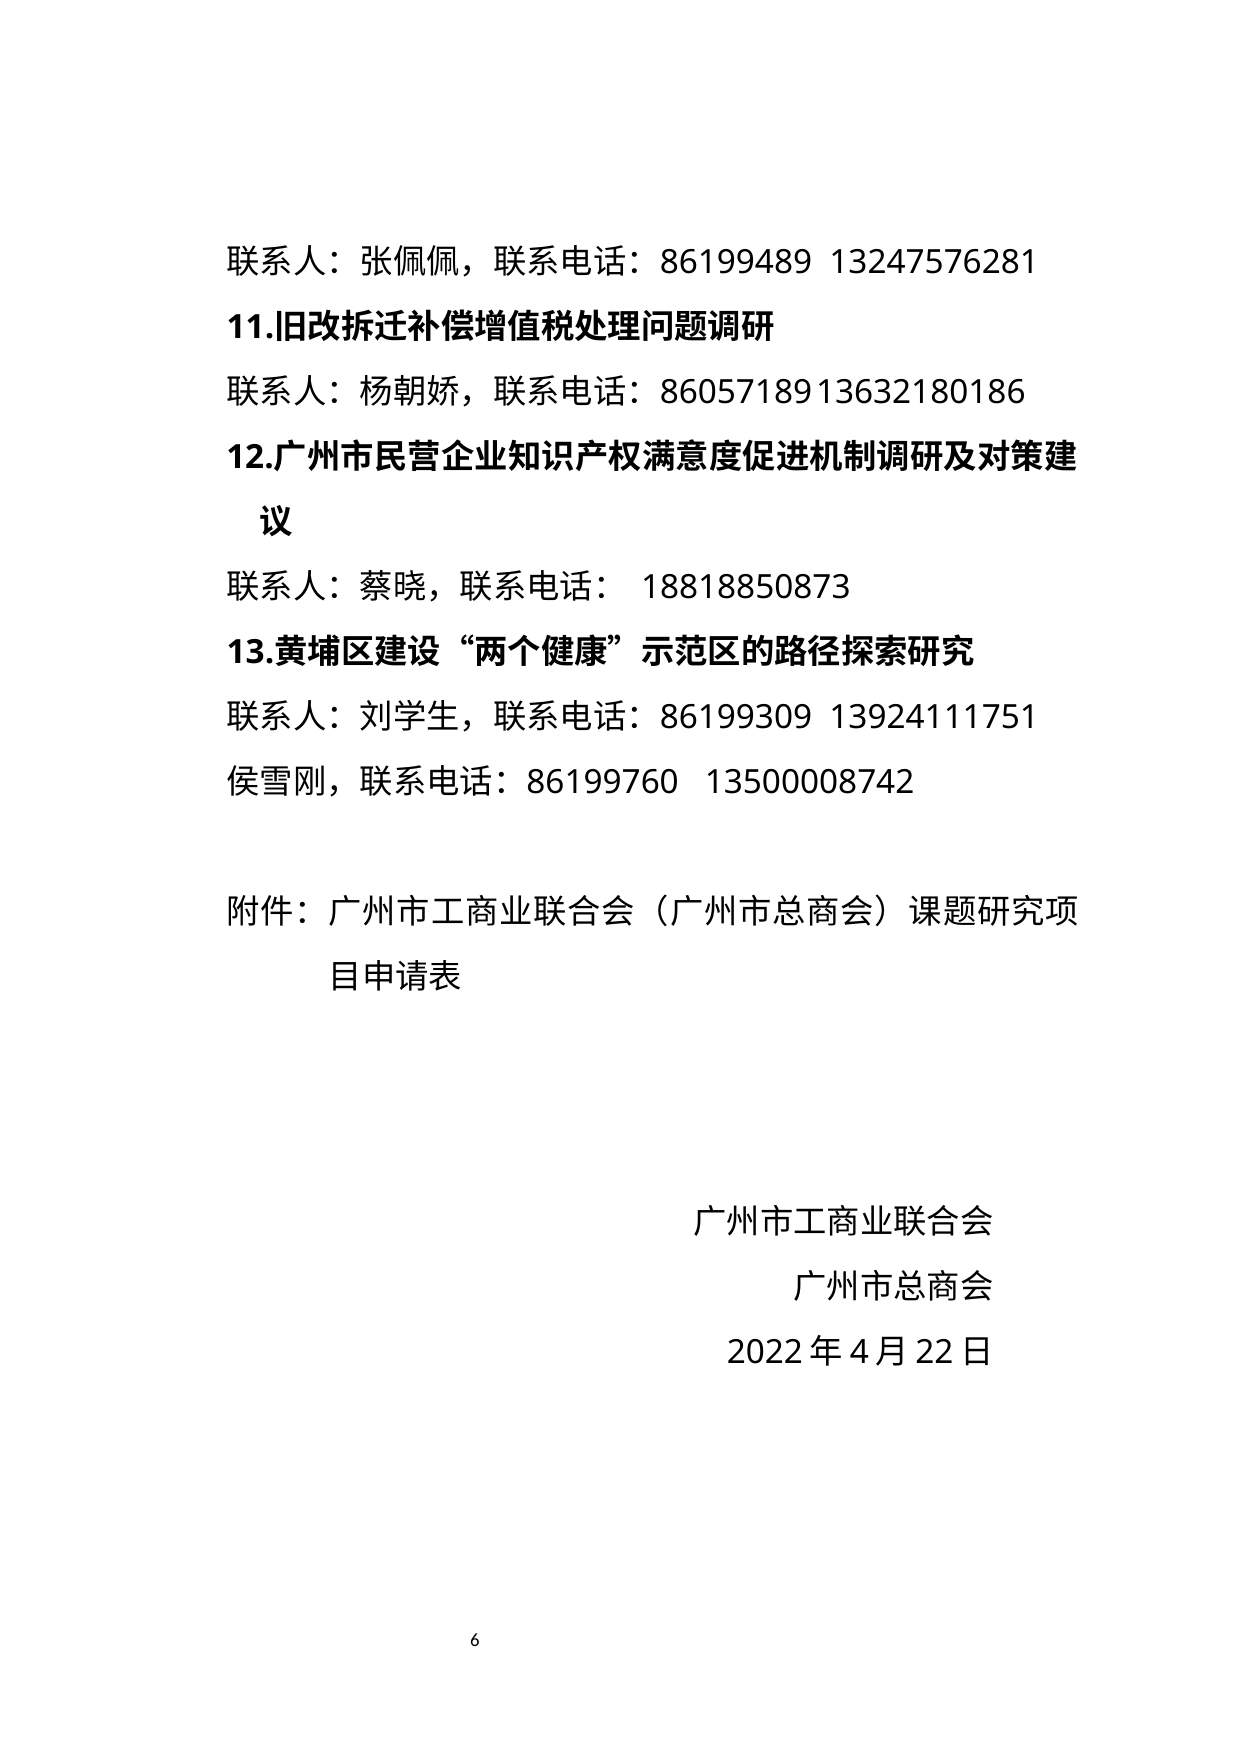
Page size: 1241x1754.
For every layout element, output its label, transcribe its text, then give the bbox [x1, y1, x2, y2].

list 13.黄埔区建设“两个健康”示范区的路径探索研究 [159, 617, 1081, 682]
list 侯雪刚，联系电话：86199760 13500008742 [159, 747, 1081, 812]
list 联系人：蔡晓，联系电话： 18818850873 [159, 552, 1081, 617]
list 12.广州市民营企业知识产权满意度促进机制调研及对策建议 [226, 422, 1081, 552]
list 联系人：刘学生，联系电话：86199309 13924111751 [159, 682, 1081, 747]
text 广州市工商业联合会 [159, 1187, 993, 1252]
list 联系人：杨朝娇，联系电话：86057189 13632180186 [159, 357, 1081, 422]
text 广州市总商会 [159, 1252, 993, 1317]
list 11.旧改拆迁补偿增值税处理问题调研 [159, 292, 1081, 357]
text 附件：广州市工商业联合会（广州市总商会）课题研究项目申请表 [226, 877, 1081, 1007]
list 联系人：张佩佩，联系电话：86199489 13247576281 [159, 227, 1081, 292]
text 2022年4月22日 [159, 1317, 993, 1447]
